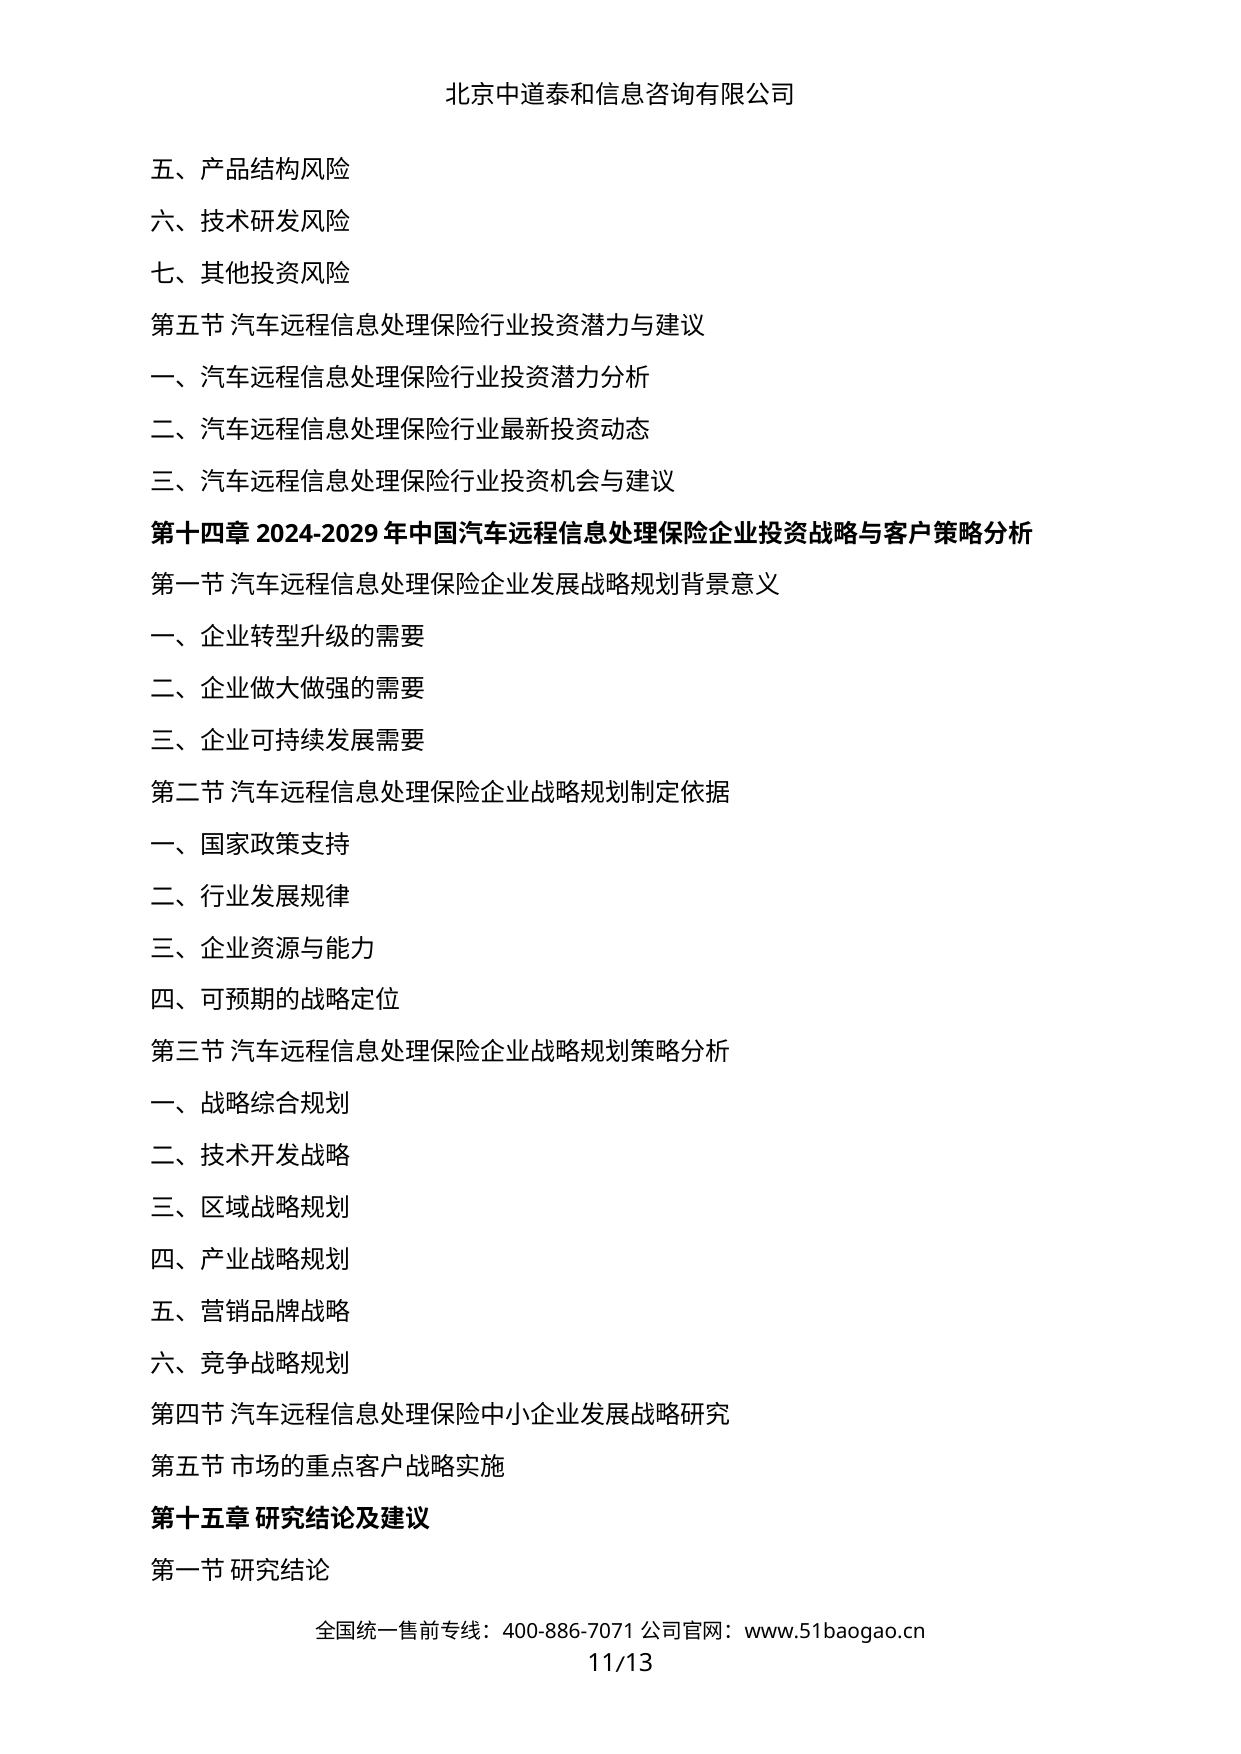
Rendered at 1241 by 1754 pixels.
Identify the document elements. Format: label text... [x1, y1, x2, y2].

text 一、战略综合规划 [150, 1084, 1090, 1120]
text 六、竞争战略规划 [150, 1343, 1090, 1379]
text 六、技术研发风险 [150, 202, 1090, 238]
text 第五节 市场的重点客户战略实施 [150, 1447, 1090, 1483]
text 四、可预期的战略定位 [150, 980, 1090, 1016]
text 四、产业战略规划 [150, 1239, 1090, 1276]
text 三、汽车远程信息处理保险行业投资机会与建议 [150, 461, 1090, 497]
text 二、汽车远程信息处理保险行业最新投资动态 [150, 409, 1090, 446]
text 第五节 汽车远程信息处理保险行业投资潜力与建议 [150, 306, 1090, 342]
text 一、企业转型升级的需要 [150, 617, 1090, 653]
text 第一节 汽车远程信息处理保险企业发展战略规划背景意义 [150, 565, 1090, 601]
text 第三节 汽车远程信息处理保险企业战略规划策略分析 [150, 1032, 1090, 1068]
text 一、国家政策支持 [150, 824, 1090, 861]
text 五、营销品牌战略 [150, 1291, 1090, 1327]
text 三、区域战略规划 [150, 1187, 1090, 1224]
text 一、汽车远程信息处理保险行业投资潜力分析 [150, 357, 1090, 394]
text 第二节 汽车远程信息处理保险企业战略规划制定依据 [150, 772, 1090, 809]
text 七、其他投资风险 [150, 254, 1090, 290]
text 三、企业资源与能力 [150, 928, 1090, 964]
text 第一节 研究结论 [150, 1551, 1090, 1587]
text 三、企业可持续发展需要 [150, 721, 1090, 757]
text 第十四章 2024-2029年中国汽车远程信息处理保险企业投资战略与客户策略分析 [150, 513, 1090, 549]
text 五、产品结构风险 [150, 150, 1090, 186]
text 二、行业发展规律 [150, 876, 1090, 912]
text 第十五章 研究结论及建议 [150, 1499, 1090, 1535]
text 二、企业做大做强的需要 [150, 669, 1090, 705]
text 第四节 汽车远程信息处理保险中小企业发展战略研究 [150, 1395, 1090, 1431]
text 二、技术开发战略 [150, 1136, 1090, 1172]
